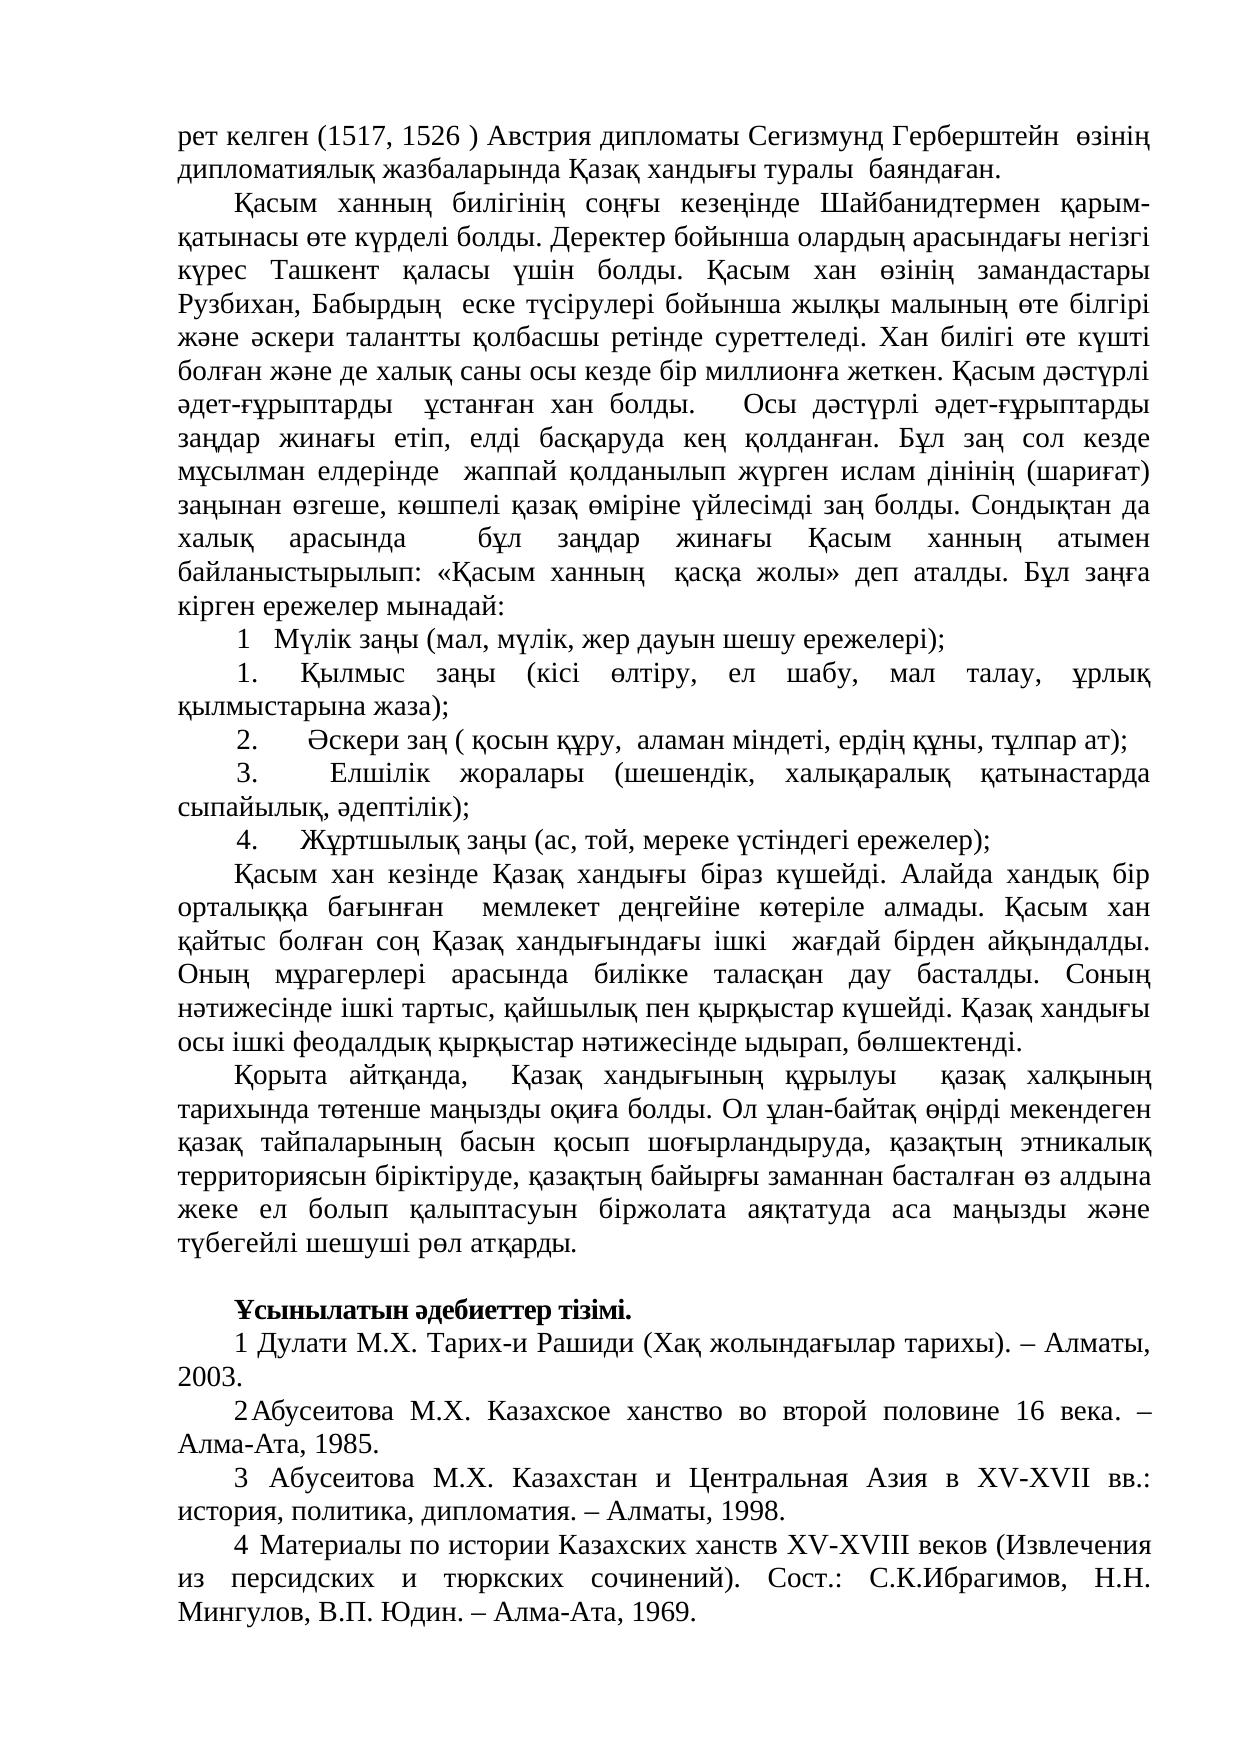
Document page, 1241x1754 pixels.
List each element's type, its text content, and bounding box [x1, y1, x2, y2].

list Елшілік жоралары (шешендік, халықаралық қатынастарда сыпайылық, әдептілік); [177, 755, 1152, 822]
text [177, 118, 1152, 185]
list Абусеитова М.Х. Казахстан и Центральная Азия в XV-XVII вв.: история, политика, дипломатия. – Алматы, 1998. [177, 1460, 1152, 1527]
list Әскери заң ( қосын құру, аламан міндеті, ердің құны, тұлпар ат); [177, 722, 1152, 755]
list Материалы по истории Казахских ханств XV-XVIII веков (Извлечения из персидских и тюркских сочинений). Сост.: С.К.Ибрагимов, Н.Н. Мингулов, В.П. Юдин. – Алма-Ата, 1969. [177, 1527, 1152, 1627]
text Қорыта айтқанда, Қазақ хандығының құрылуы қазақ халқының тарихында төтенше маңызды оқиға болды. Ол ұлан-байтақ өңірді мекендеген қазақ тайпаларының басын қосып шоғырландыруда, қазақтың этникалық территориясын біріктіруде, қазақтың байырғы заманнан басталған өз алдына жеке ел болып қалыптасуын біржолата аяқтатуда аса маңызды және түбегейлі шешуші рөл атқарды. [177, 1057, 1152, 1258]
list Абусеитова М.Х. Казахское ханство во второй половине 16 века. – Алма-Ата, 1985. [177, 1393, 1152, 1460]
list Жұртшылық заңы (ас, той, мереке үстіндегі ережелер); [177, 822, 1152, 856]
text 1 Дулати М.Х. Тарих-и Рашиди (Хақ жолындағылар тарихы). – Алматы, 2003. [177, 1326, 1152, 1393]
list Қылмыс заңы (кісі өлтіру, ел шабу, мал талау, ұрлық қылмыстарына жаза); [177, 655, 1152, 722]
text Қасым хан кезінде Қазақ хандығы біраз күшейді. Алайда хандық бір орталыққа бағынған мемлекет деңгейіне көтеріле алмады. Қасым хан қайтыс болған соң Қазақ хандығындағы ішкі жағдай бірден айқындалды. Оның мұрагерлері арасында билікке таласқан дау басталды. Соның нәтижесінде ішкі тартыс, қайшылық пен қырқыстар күшейді. Қазақ хандығы осы ішкі феодалдық қырқыстар нәтижесінде ыдырап, бөлшектенді. [177, 856, 1152, 1057]
text Қасым ханның билігінің соңғы кезеңінде Шайбанидтермен қарым-қатынасы өте күрделі болды. Деректер бойынша олардың арасындағы негізгі күрес Ташкент қаласы үшін болды. Қасым хан өзінің замандастары Рузбихан, Бабырдың еске түсірулері бойынша жылқы малының өте білгірі және әскери талантты қолбасшы ретінде суреттеледі. Хан билігі өте күшті болған және де халық саны осы кезде бір миллионға жеткен. Қасым дәстүрлі әдет-ғұрыптарды ұстанған хан болды. Осы дәстүрлі әдет-ғұрыптарды заңдар жинағы етіп, елді басқаруда кең қолданған. Бұл заң сол кезде мұсылман елдерінде жаппай қолданылып жүрген ислам дінінің (шариғат) заңынан өзгеше, көшпелі қазақ өміріне үйлесімді заң болды. Сондықтан да халық арасында бұл заңдар жинағы Қасым ханның атымен байланыстырылып: «Қасым ханның қасқа жолы» деп аталды. Бұл заңға кірген ережелер мынадай: [177, 185, 1152, 621]
list Мүлік заңы (мал, мүлік, жер дауын шешу ережелері); [236, 621, 1152, 655]
text Ұсынылатын әдебиеттер тізімі. [177, 1292, 1152, 1326]
